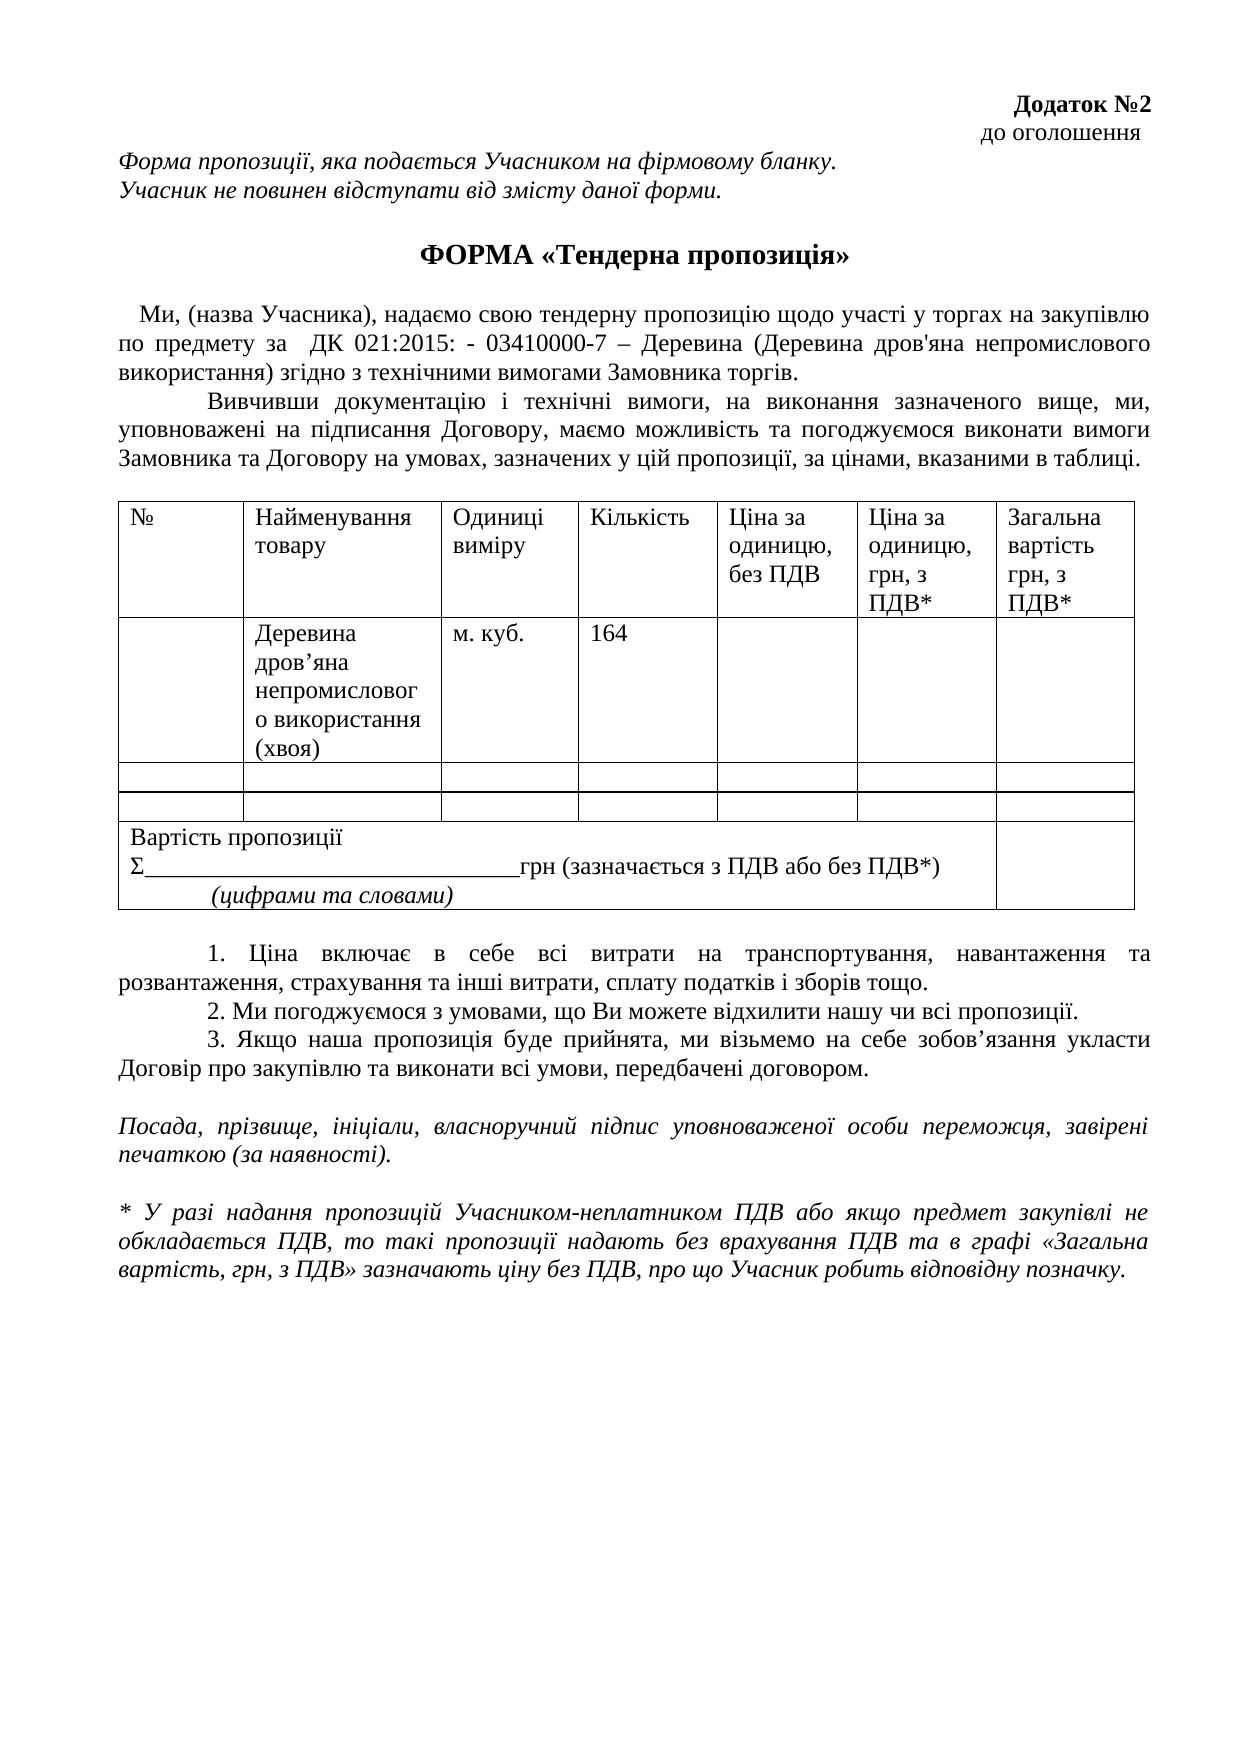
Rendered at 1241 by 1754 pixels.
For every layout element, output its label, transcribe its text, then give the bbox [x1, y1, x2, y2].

table_header Одиниці виміру [442, 502, 578, 617]
table_cell [718, 793, 857, 821]
table_header Найменування товару [244, 502, 441, 617]
table_header Ціна за одиницю, грн, з ПДВ* [858, 502, 996, 617]
table_cell Деревина дров’яна непромислового використання (хвоя) [244, 618, 441, 762]
table_cell [579, 763, 717, 791]
text 1. Ціна включає в себе всі витрати на транспортування, навантаження та розвантаження, страхування та інші витрати, сплату податків і зборів тощо. [118, 938, 1152, 996]
text 2. Ми погоджуємося з умовами, що Ви можете відхилити нашу чи всі пропозиції. [118, 996, 1152, 1024]
text 3. Якщо наша пропозиція буде прийнята, ми візьмемо на себе зобов’язання укласти Договір про закупівлю та виконати всі умови, передбачені договором. [118, 1024, 1152, 1082]
table_cell [997, 763, 1134, 791]
text до оголошення [118, 117, 1152, 146]
table_cell [997, 822, 1134, 908]
table_cell [718, 763, 857, 791]
table_cell Вартість пропозиції Σ______________________________грн (зазначається з ПДВ або без ПДВ*) (цифрами та словами) [119, 822, 996, 908]
text ФОРМА «Тендерна пропозиція» [118, 237, 1152, 271]
table_cell [119, 618, 243, 762]
table_header Ціна за одиницю, без ПДВ [718, 502, 857, 617]
table_cell [579, 793, 717, 821]
table_header № [119, 502, 243, 617]
text Форма пропозиції, яка подається Учасником на фірмовому бланку. [118, 146, 1131, 175]
table_header Загальна вартість грн, з ПДВ* [997, 502, 1134, 617]
table_cell [244, 763, 441, 791]
table_header Кількість [579, 502, 717, 617]
table_cell [858, 763, 996, 791]
text Вивчивши документацію і технічні вимоги, на виконання зазначеного вище, ми, уповноважені на підписання Договору, маємо можливість та погоджуємося виконати вимоги Замовника та Договору на умовах, зазначених у цій пропозиції, за цінами, вказаними в таблиці. [118, 386, 1152, 472]
table_cell [119, 763, 243, 791]
table_cell 164 [579, 618, 717, 762]
table_cell [997, 618, 1134, 762]
table_cell м. куб. [442, 618, 578, 762]
table_cell [997, 793, 1134, 821]
text Учасник не повинен відступати від змісту даної форми. [118, 175, 1131, 204]
table_cell [442, 793, 578, 821]
text Ми, (назва Учасника), надаємо свою тендерну пропозицію щодо участі у торгах на закупівлю по предмету за ДК 021:2015: - 03410000-7 – Деревина (Деревина дров'яна непромислового використання) згідно з технічними вимогами Замовника торгів. [118, 299, 1152, 386]
table_cell [718, 618, 857, 762]
text Додаток №2 [118, 89, 1152, 117]
table_cell [119, 793, 243, 821]
text * У разі надання пропозицій Учасником-неплатником ПДВ або якщо предмет закупівлі не обкладається ПДВ, то такі пропозиції надають без врахування ПДВ та в графі «Загальна вартість, грн, з ПДВ» зазначають ціну без ПДВ, про що Учасник робить відповідну позначку. [118, 1197, 1152, 1283]
table_cell [858, 618, 996, 762]
table_cell [858, 793, 996, 821]
table_cell [244, 793, 441, 821]
text Посада, прізвище, ініціали, власноручний підпис уповноваженої особи переможця, завірені печаткою (за наявності). [118, 1111, 1152, 1168]
table_cell [442, 763, 578, 791]
